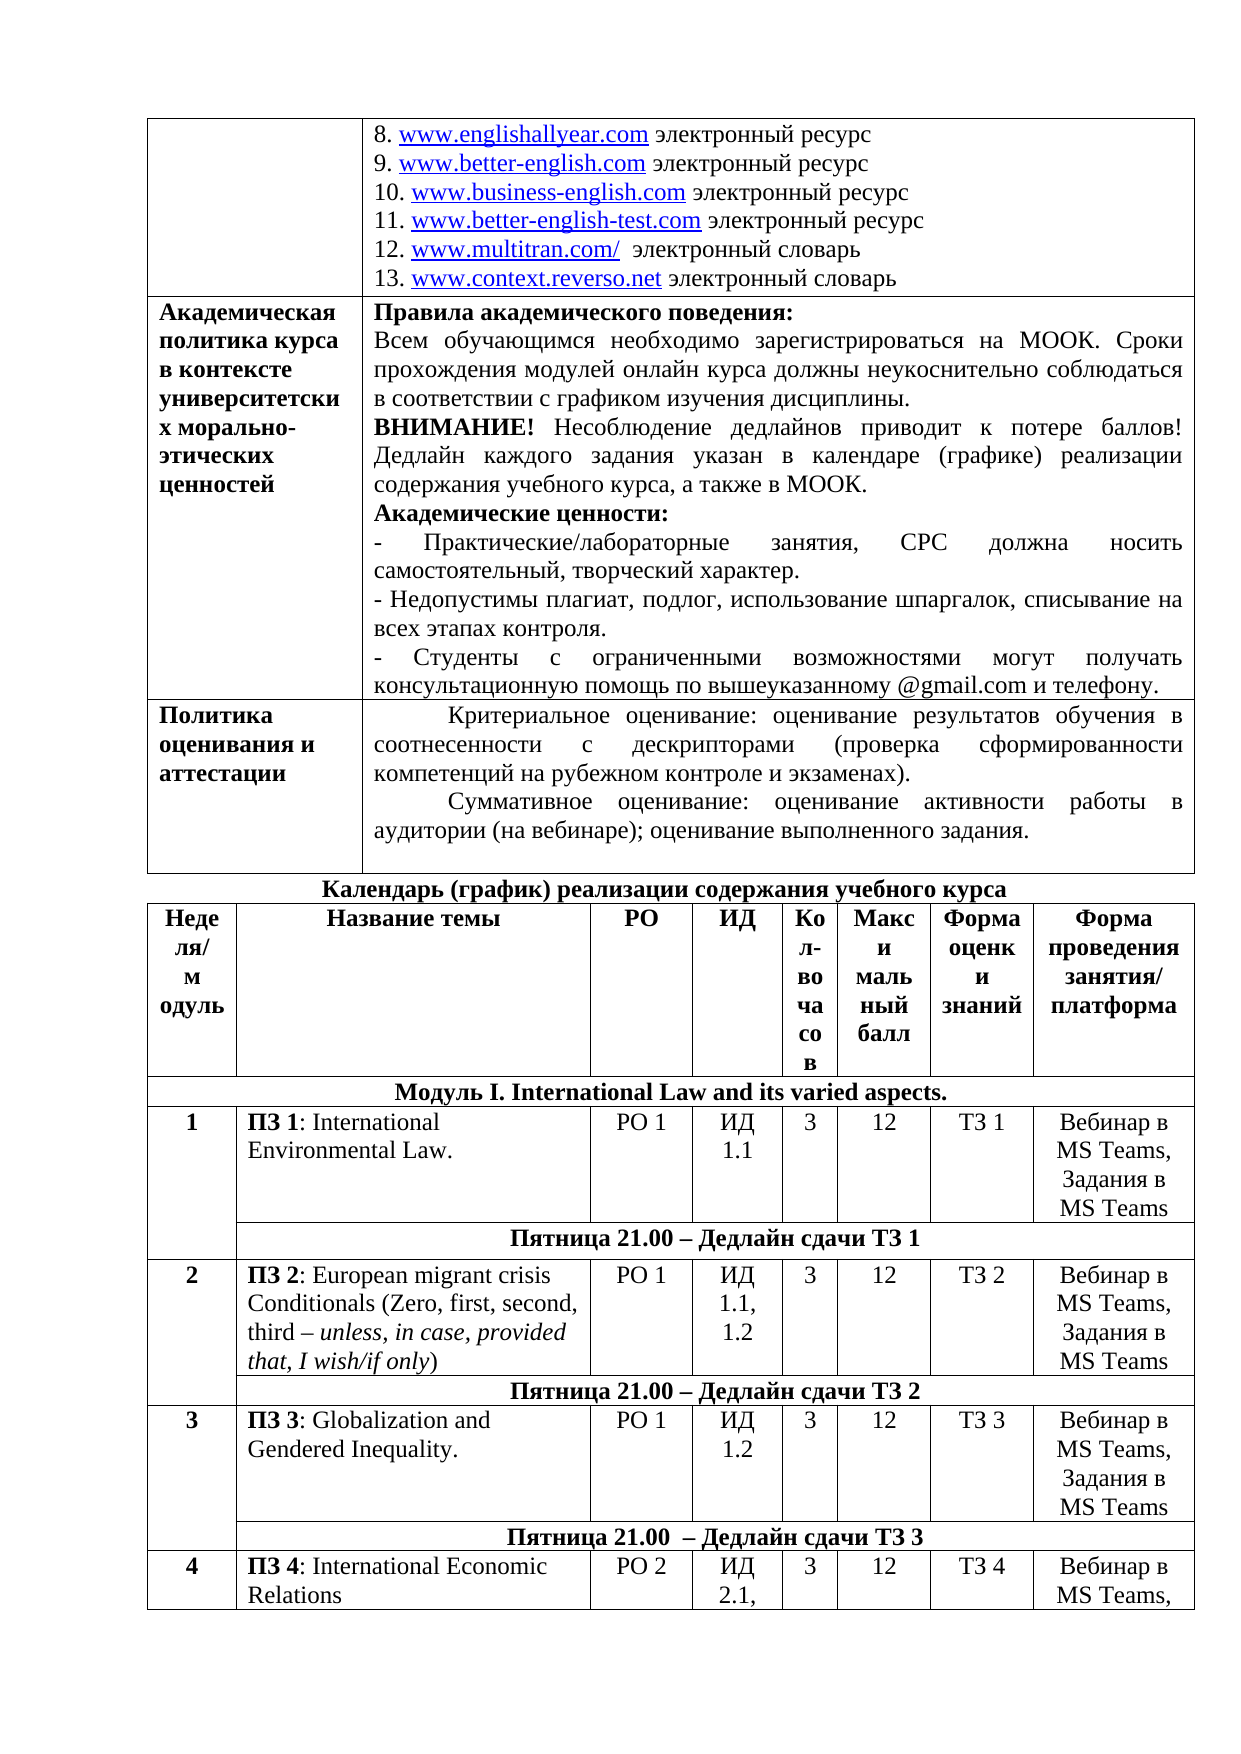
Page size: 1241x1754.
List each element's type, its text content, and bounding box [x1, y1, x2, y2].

table_cell 4 [148, 1551, 236, 1609]
table_cell Политика оценивания и аттестации [148, 700, 362, 873]
table_cell Пятница 21.00 – Дедлайн сдачи ТЗ 1 [237, 1223, 1194, 1259]
table_cell Вебинар в MS Teams, Задания в MS Teams [1034, 1406, 1194, 1521]
table_cell ПЗ 2: European migrant crisis Conditionals (Zero, first, second, third – unless, in case, provided that, I wish/if only) [237, 1260, 590, 1375]
table_cell Вебинар в MS Teams, Задания в MS Teams [1034, 1107, 1194, 1222]
table_cell 3 [783, 1260, 837, 1375]
table_cell Академическая политика курса в контексте университетских морально-этических ценностей [148, 297, 362, 699]
table_cell РО 1 [591, 1107, 692, 1222]
table_cell ПЗ 1: International Environmental Law. [237, 1107, 590, 1222]
table_cell ТЗ 2 [931, 1260, 1033, 1375]
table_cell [148, 119, 362, 296]
table_cell ИД 1.1, 1.2 [693, 1260, 782, 1375]
table_cell Модуль I. International Law and its varied aspects. [148, 1077, 1194, 1106]
table_cell Правила академического поведения: Всем обучающимся необходимо зарегистрироваться на МООК. Сроки прохождения модулей онлайн курса должны неукоснительно соблюдаться в соответствии с графиком изучения дисциплины. ВНИМАНИЕ! Несоблюдение дедлайнов приводит к потере баллов! Дедлайн каждого задания указан в календаре (графике) реализации содержания учебного курса, а также в МООК. Академические ценности: - Практические/лабораторные занятия, СРС должна носить самостоятельный, творческий характер. - Недопустимы плагиат, подлог, использование шпаргалок, списывание на всех этапах контроля. - Студенты с ограниченными возможностями могут получать консультационную помощь по вышеуказанному @gmail.com и телефону. [363, 297, 1194, 699]
table_cell 3 [783, 1107, 837, 1222]
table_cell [237, 1551, 590, 1609]
table_cell ТЗ 1 [931, 1107, 1033, 1222]
table_cell Вебинар в MS Teams, Задания в MS Teams [1034, 1260, 1194, 1375]
table_cell 12 [838, 1260, 930, 1375]
list Календарь (график) реализации содержания учебного курса [177, 874, 1152, 902]
table_cell РО 2 [591, 1551, 692, 1609]
table_cell 2 [148, 1260, 236, 1404]
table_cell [1034, 1551, 1194, 1609]
table_cell РО 1 [591, 1406, 692, 1521]
table_cell ИД 2.1, 2.2 [693, 1551, 782, 1609]
table_cell ПЗ 3: Globalization and Gendered Inequality. [237, 1406, 590, 1521]
table_cell 3 [148, 1406, 236, 1550]
table_cell ИД 1.2 [693, 1406, 782, 1521]
table_cell ТЗ 4 [931, 1551, 1033, 1609]
table_cell 12 [838, 1406, 930, 1521]
table_cell Пятница 21.00 – Дедлайн сдачи ТЗ 3 [237, 1522, 1194, 1550]
table_cell ИД 1.1 [693, 1107, 782, 1222]
table_cell 1 [148, 1107, 236, 1259]
table_header Форма проведения занятия/ платформа [1034, 904, 1194, 1076]
table_cell 12 [838, 1107, 930, 1222]
table_header Неделя/ модуль [148, 904, 236, 1076]
table_cell Критериальное оценивание: оценивание результатов обучения в соотнесенности с дескрипторами (проверка сформированности компетенций на рубежном контроле и экзаменах). Суммативное оценивание: оценивание активности работы в аудитории (на вебинаре); оценивание выполненного задания. [363, 700, 1194, 873]
table_header РО [591, 904, 692, 1076]
table_header ИД [693, 904, 782, 1076]
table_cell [363, 119, 1194, 296]
table_header Макси маль ный балл [838, 904, 930, 1076]
table_header Кол-во часов [783, 904, 837, 1076]
table_header Название темы [237, 904, 590, 1076]
table_cell РО 1 [591, 1260, 692, 1375]
table_cell Пятница 21.00 – Дедлайн сдачи ТЗ 2 [237, 1376, 1194, 1404]
table_cell 12 [838, 1551, 930, 1609]
table_cell ТЗ 3 [931, 1406, 1033, 1521]
table_header Форма оценки знаний [931, 904, 1033, 1076]
table_cell 3 1 [783, 1551, 837, 1609]
table_cell 3 [783, 1406, 837, 1521]
